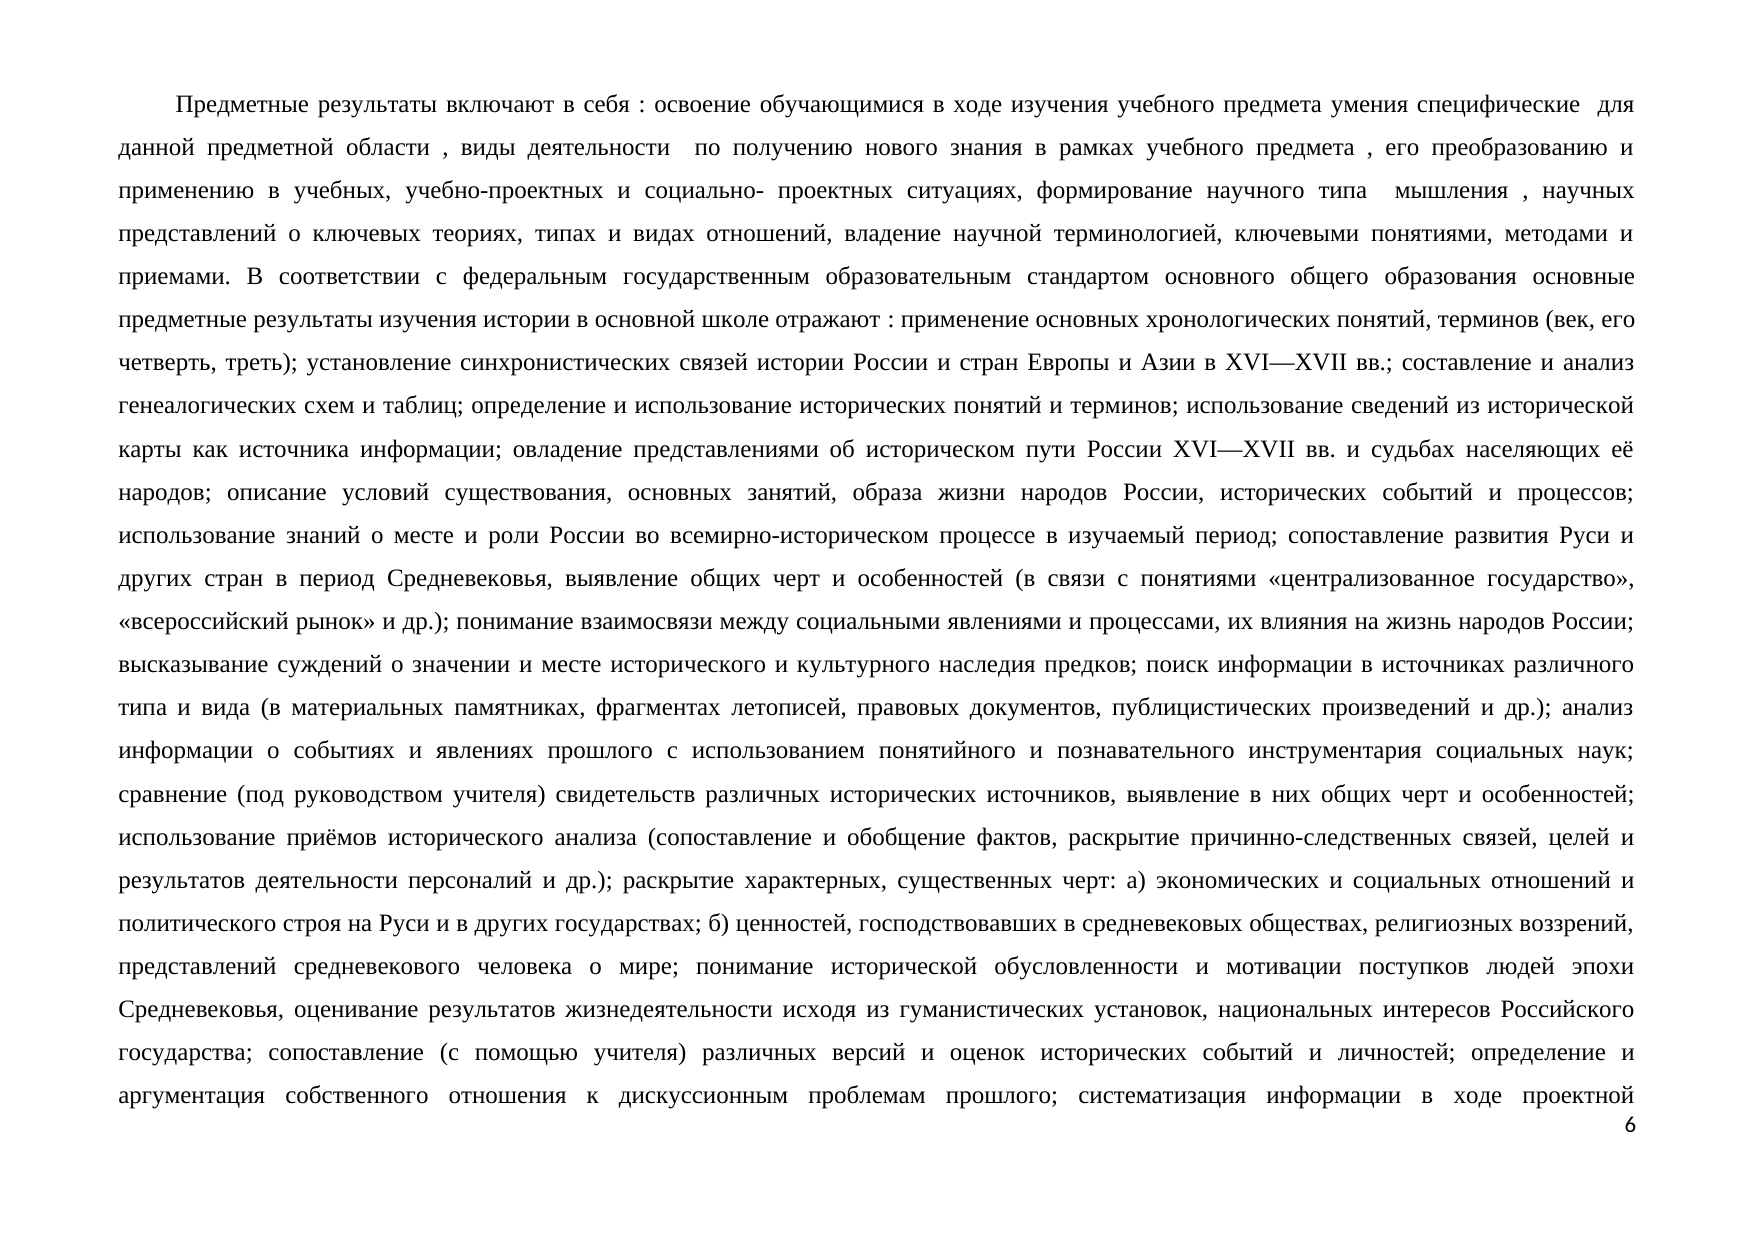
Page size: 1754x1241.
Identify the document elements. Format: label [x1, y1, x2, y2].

text [118, 89, 1636, 1109]
